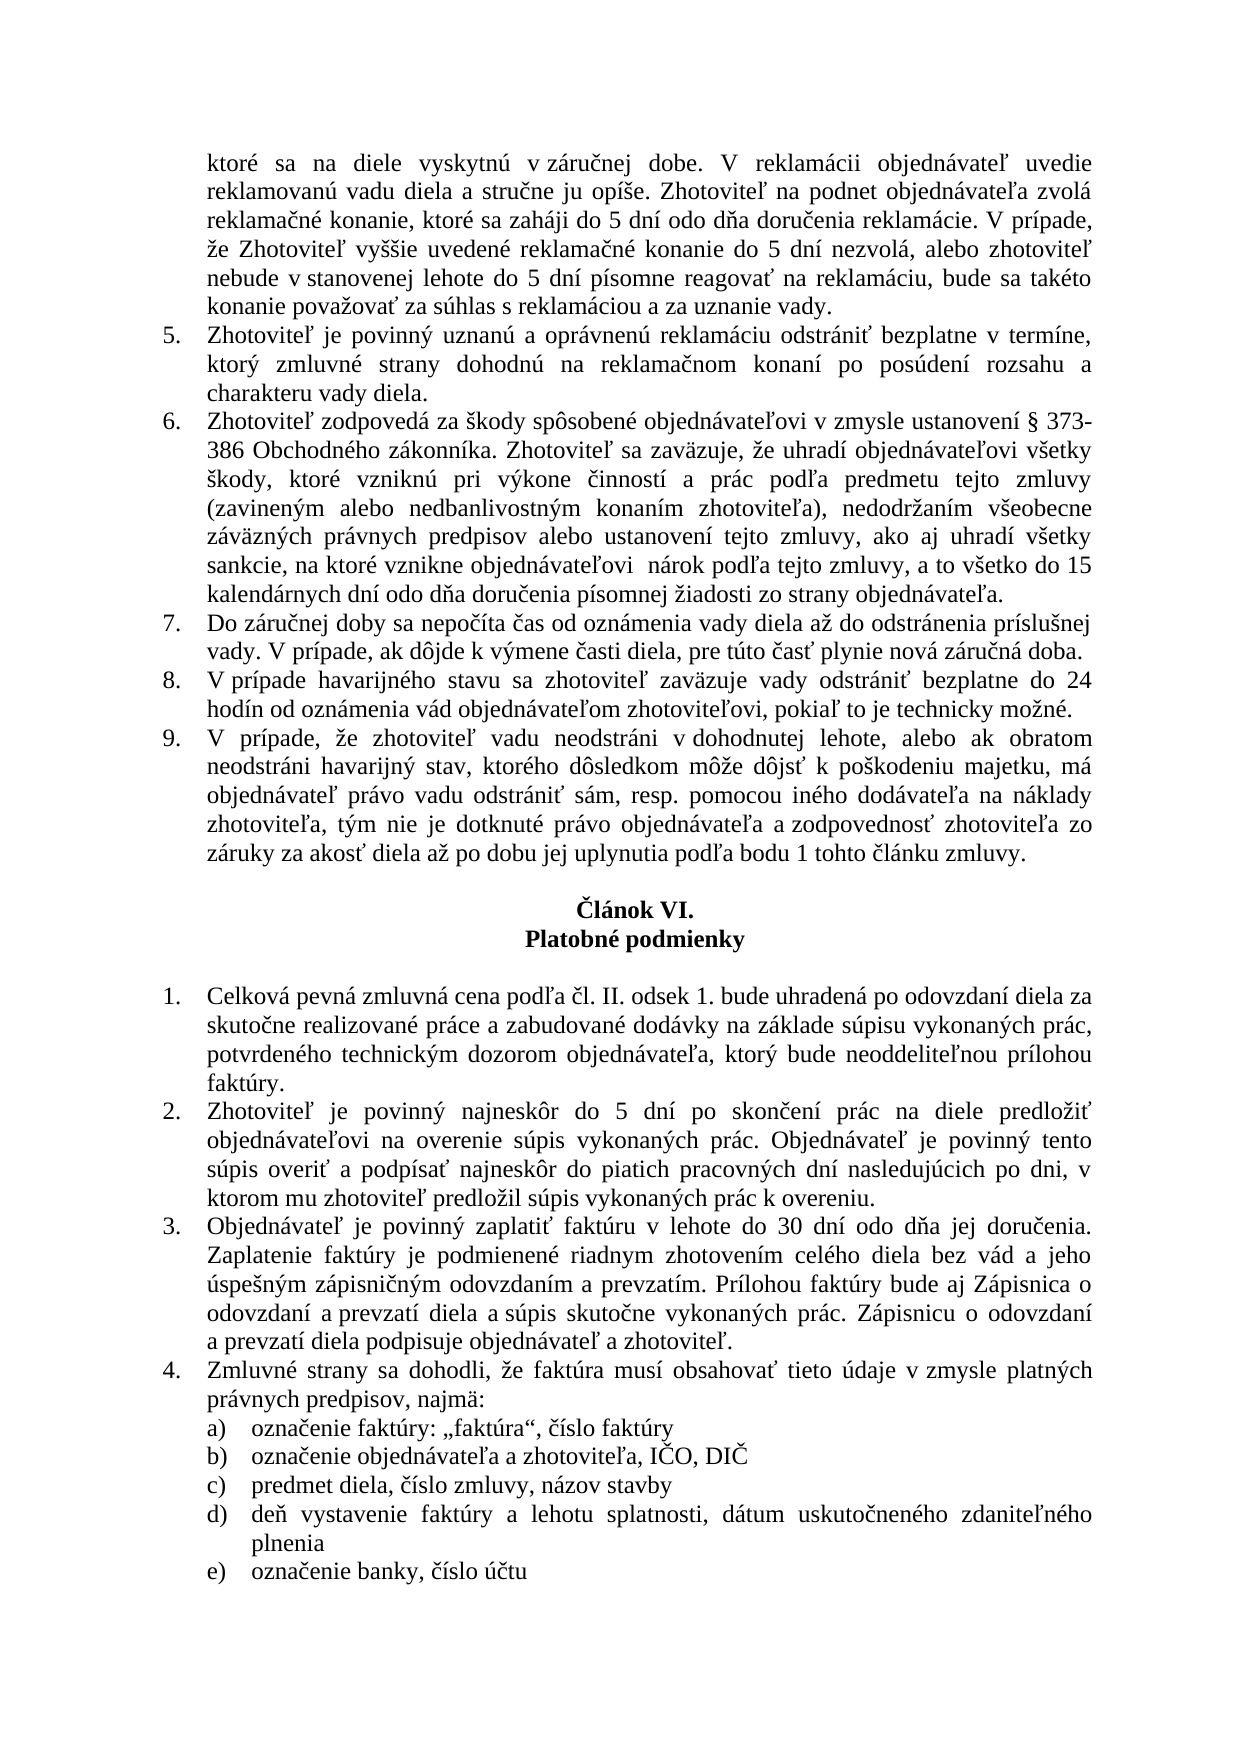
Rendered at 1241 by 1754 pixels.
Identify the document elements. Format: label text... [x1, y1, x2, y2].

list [162, 148, 1093, 320]
list Zhotoviteľ zodpovedá za škody spôsobené objednávateľovi v zmysle ustanovení § 373-386 Obchodného zákonníka. Zhotoviteľ sa zaväzuje, že uhradí objednávateľovi všetky škody, ktoré vzniknú pri výkone činností a prác podľa predmetu tejto zmluvy (zavineným alebo nedbanlivostným konaním zhotoviteľa), nedodržaním všeobecne záväzných právnych predpisov alebo ustanovení tejto zmluvy, ako aj uhradí všetky sankcie, na ktoré vznikne objednávateľovi nárok podľa tejto zmluvy, a to všetko do 15 kalendárnych dní odo dňa doručenia písomnej žiadosti zo strany objednávateľa. [162, 406, 1093, 608]
list označenie objednávateľa a zhotoviteľa, IČO, DIČ [207, 1441, 1093, 1470]
list Do záručnej doby sa nepočíta čas od oznámenia vady diela až do odstránenia príslušnej vady. V prípade, ak dôjde k výmene časti diela, pre túto časť plynie nová záručná doba. [162, 608, 1093, 665]
list označenie banky, číslo účtu [207, 1556, 1093, 1585]
list Zmluvné strany sa dohodli, že faktúra musí obsahovať tieto údaje v zmysle platných právnych predpisov, najmä: [162, 1355, 1093, 1413]
list predmet diela, číslo zmluvy, názov stavby [207, 1470, 1093, 1499]
list Celková pevná zmluvná cena podľa čl. II. odsek 1. bude uhradená po odovzdaní diela za skutočne realizované práce a zabudované dodávky na základe súpisu vykonaných prác, potvrdeného technickým dozorom objednávateľa, ktorý bude neoddeliteľnou prílohou faktúry. [162, 981, 1093, 1096]
list V prípade havarijného stavu sa zhotoviteľ zaväzuje vady odstrániť bezplatne do 24 hodín od oznámenia vád objednávateľom zhotoviteľovi, pokiaľ to je technicky možné. [162, 665, 1093, 723]
list deň vystavenie faktúry a lehotu splatnosti, dátum uskutočneného zdaniteľného plnenia [207, 1499, 1093, 1556]
list Objednávateľ je povinný zaplatiť faktúru v lehote do 30 dní odo dňa jej doručenia. Zaplatenie faktúry je podmienené riadnym zhotovením celého diela bez vád a jeho úspešným zápisničným odovzdaním a prevzatím. Prílohou faktúry bude aj Zápisnica o odovzdaní a prevzatí diela a súpis skutočne vykonaných prác. Zápisnicu o odovzdaní a prevzatí diela podpisuje objednávateľ a zhotoviteľ. [162, 1211, 1093, 1355]
list V prípade, že zhotoviteľ vadu neodstráni v dohodnutej lehote, alebo ak obratom neodstráni havarijný stav, ktorého dôsledkom môže dôjsť k poškodeniu majetku, má objednávateľ právo vadu odstrániť sám, resp. pomocou iného dodávateľa na náklady zhotoviteľa, tým nie je dotknuté právo objednávateľa a zodpovednosť zhotoviteľa zo záruky za akosť diela až po dobu jej uplynutia podľa bodu 1 tohto článku zmluvy. [162, 723, 1093, 866]
list Zhotoviteľ je povinný uznanú a oprávnenú reklamáciu odstrániť bezplatne v termíne, ktorý zmluvné strany dohodnú na reklamačnom konaní po posúdení rozsahu a charakteru vady diela. [162, 320, 1093, 406]
list Zhotoviteľ je povinný najneskôr do 5 dní po skončení prác na diele predložiť objednávateľovi na overenie súpis vykonaných prác. Objednávateľ je povinný tento súpis overiť a podpísať najneskôr do piatich pracovných dní nasledujúcich po dni, v ktorom mu zhotoviteľ predložil súpis vykonaných prác k overeniu. [162, 1096, 1093, 1211]
list označenie faktúry: „faktúra“, číslo faktúry [207, 1413, 1093, 1441]
text Platobné podmienky [177, 924, 1093, 953]
text Článok VI. [177, 895, 1093, 924]
